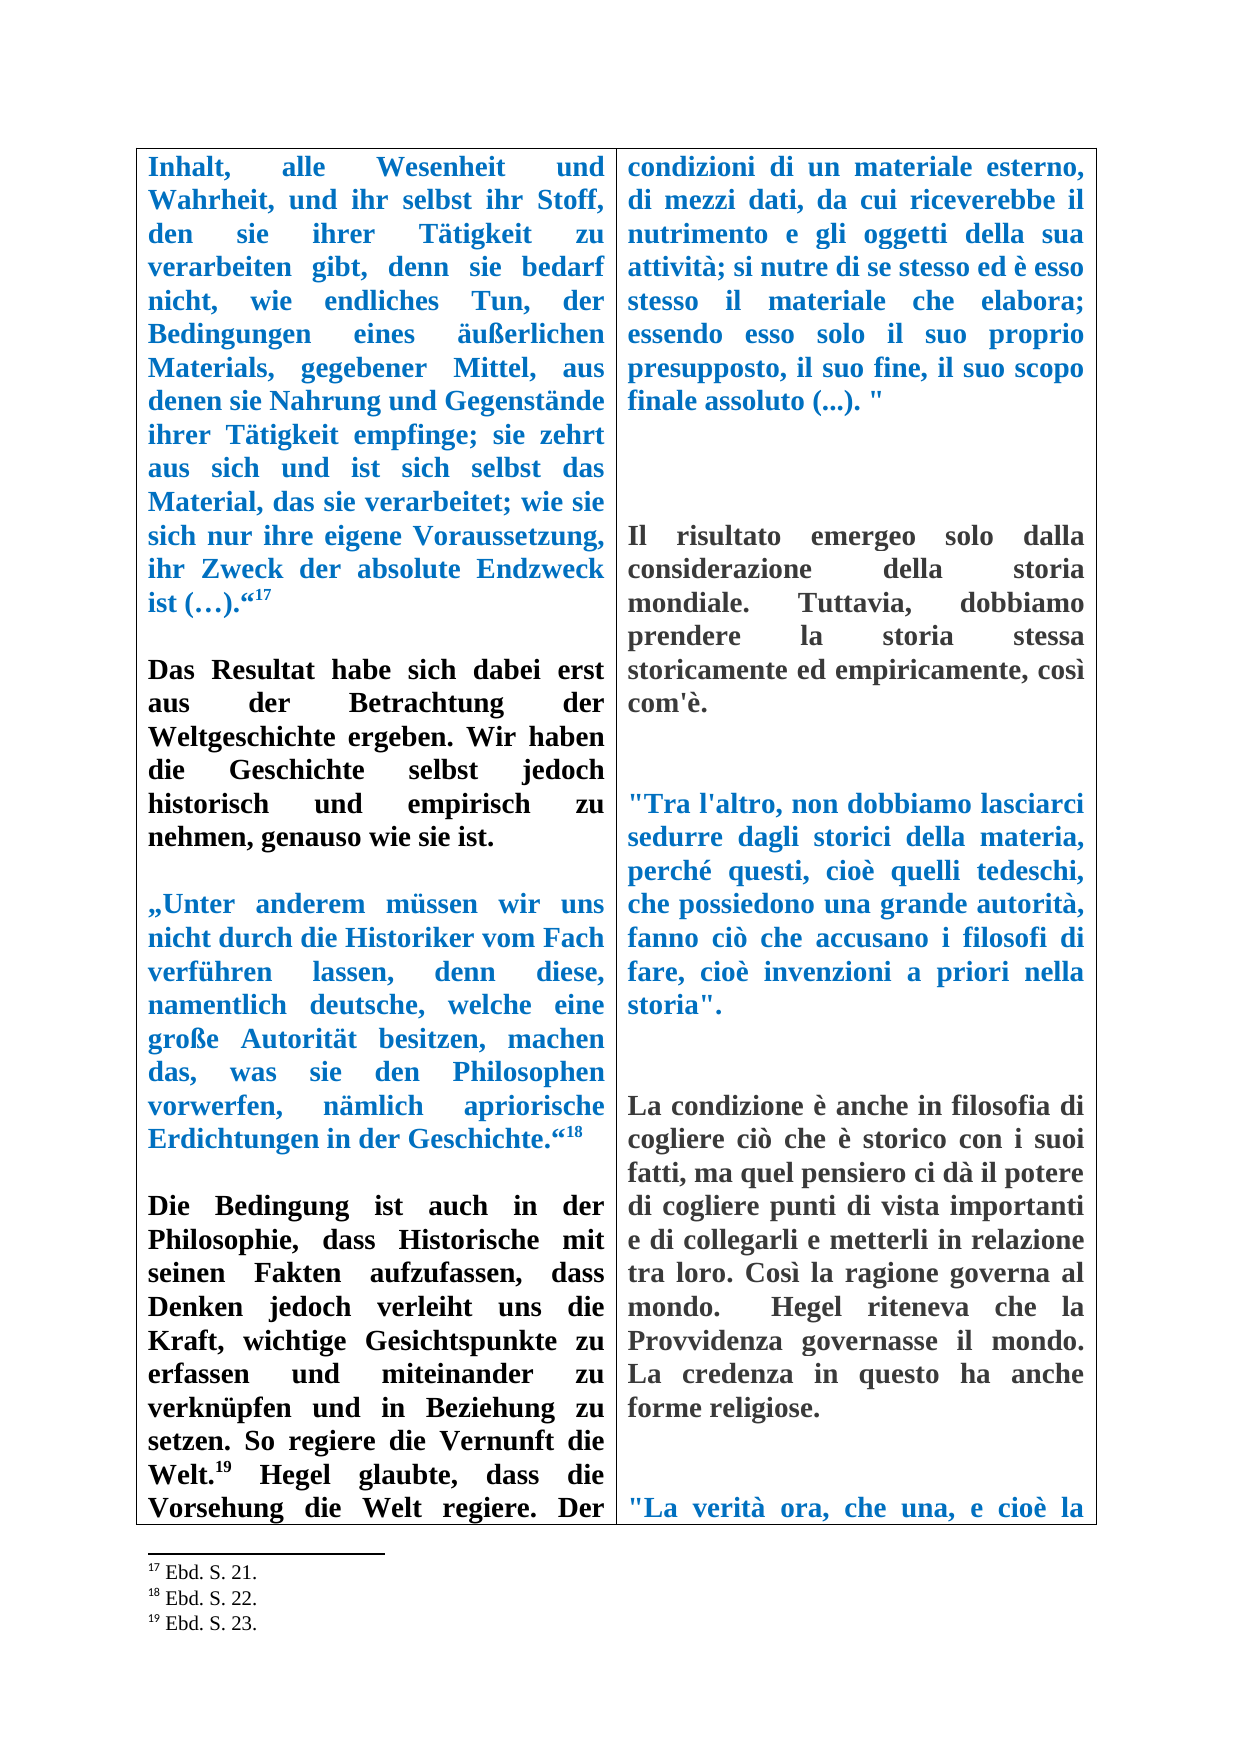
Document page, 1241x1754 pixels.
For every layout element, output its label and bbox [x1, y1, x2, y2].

table_cell [137, 149, 616, 1524]
table_cell [617, 149, 1096, 1524]
